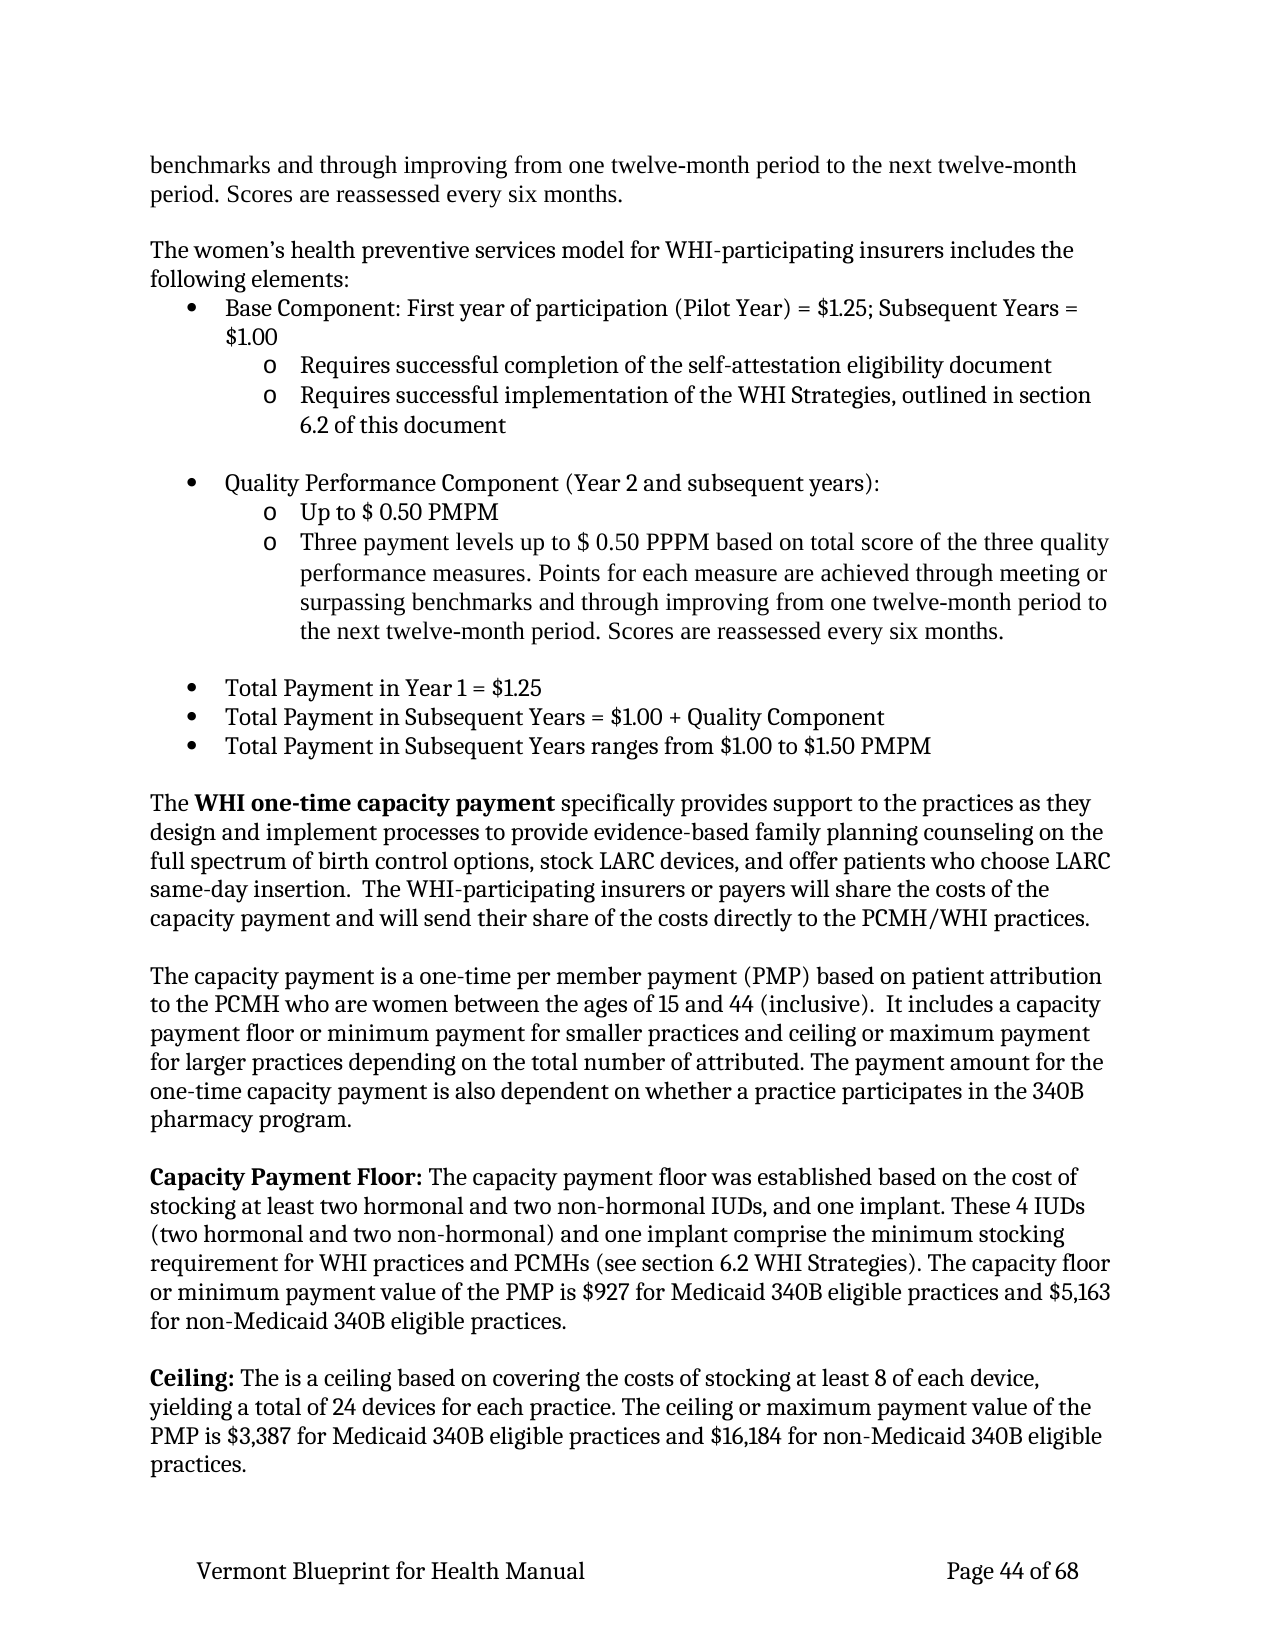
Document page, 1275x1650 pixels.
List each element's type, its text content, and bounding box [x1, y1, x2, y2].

list Total Payment in Subsequent Years = $1.00 + Quality Component [187, 703, 1125, 732]
list Base Component: First year of participation (Pilot Year) = $1.25; Subsequent Years = $1.00 [187, 294, 1125, 351]
list Requires successful implementation of the WHI Strategies, outlined in section 6.2 of this document [262, 381, 1125, 469]
text Capacity Payment Floor: The capacity payment floor was established based on the cost of stocking at least two hormonal and two non-hormonal IUDs, and one implant. These 4 IUDs (two hormonal and two non-hormonal) and one implant comprise the minimum stocking requirement for WHI practices and PCMHs (see section 6.2 WHI Strategies). The capacity floor or minimum payment value of the PMP is $927 for Medicaid 340B eligible practices and $5,163 for non-Medicaid 340B eligible practices. [150, 1163, 1125, 1335]
list Total Payment in Year 1 = $1.25 [187, 674, 1125, 703]
list Quality Performance Component (Year 2 and subsequent years): [187, 469, 1125, 497]
text The women’s health preventive services model for WHI-participating insurers includes the following elements: [150, 236, 1125, 294]
text The capacity payment is a one-time per member payment (PMP) based on patient attribution to the PCMH who are women between the ages of 15 and 44 (inclusive). It includes a capacity payment floor or minimum payment for smaller practices and ceiling or maximum payment for larger practices depending on the total number of attributed. The payment amount for the one-time capacity payment is also dependent on whether a practice participates in the 340B pharmacy program. [150, 962, 1125, 1134]
list Total Payment in Subsequent Years ranges from $1.00 to $1.50 PMPM [187, 732, 1125, 760]
list Requires successful completion of the self-attestation eligibility document [262, 351, 1125, 381]
list Up to $ 0.50 PMPM [262, 497, 1125, 527]
list Three payment levels up to $ 0.50 PPPM based on total score of the three quality performance measures. Points for each measure are achieved through meeting or surpassing benchmarks and through improving from one twelve-month period to the next twelve-month period. Scores are reassessed every six months. [262, 527, 1125, 674]
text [150, 150, 1125, 207]
text The WHI one-time capacity payment specifically provides support to the practices as they design and implement processes to provide evidence-based family planning counseling on the full spectrum of birth control options, stock LARC devices, and offer patients who choose LARC same-day insertion. The WHI-participating insurers or payers will share the costs of the capacity payment and will send their share of the costs directly to the PCMH/WHI practices. [150, 789, 1125, 933]
text Ceiling: The is a ceiling based on covering the costs of stocking at least 8 of each device, yielding a total of 24 devices for each practice. The ceiling or maximum payment value of the PMP is $3,387 for Medicaid 340B eligible practices and $16,184 for non-Medicaid 340B eligible practices. [150, 1364, 1125, 1479]
